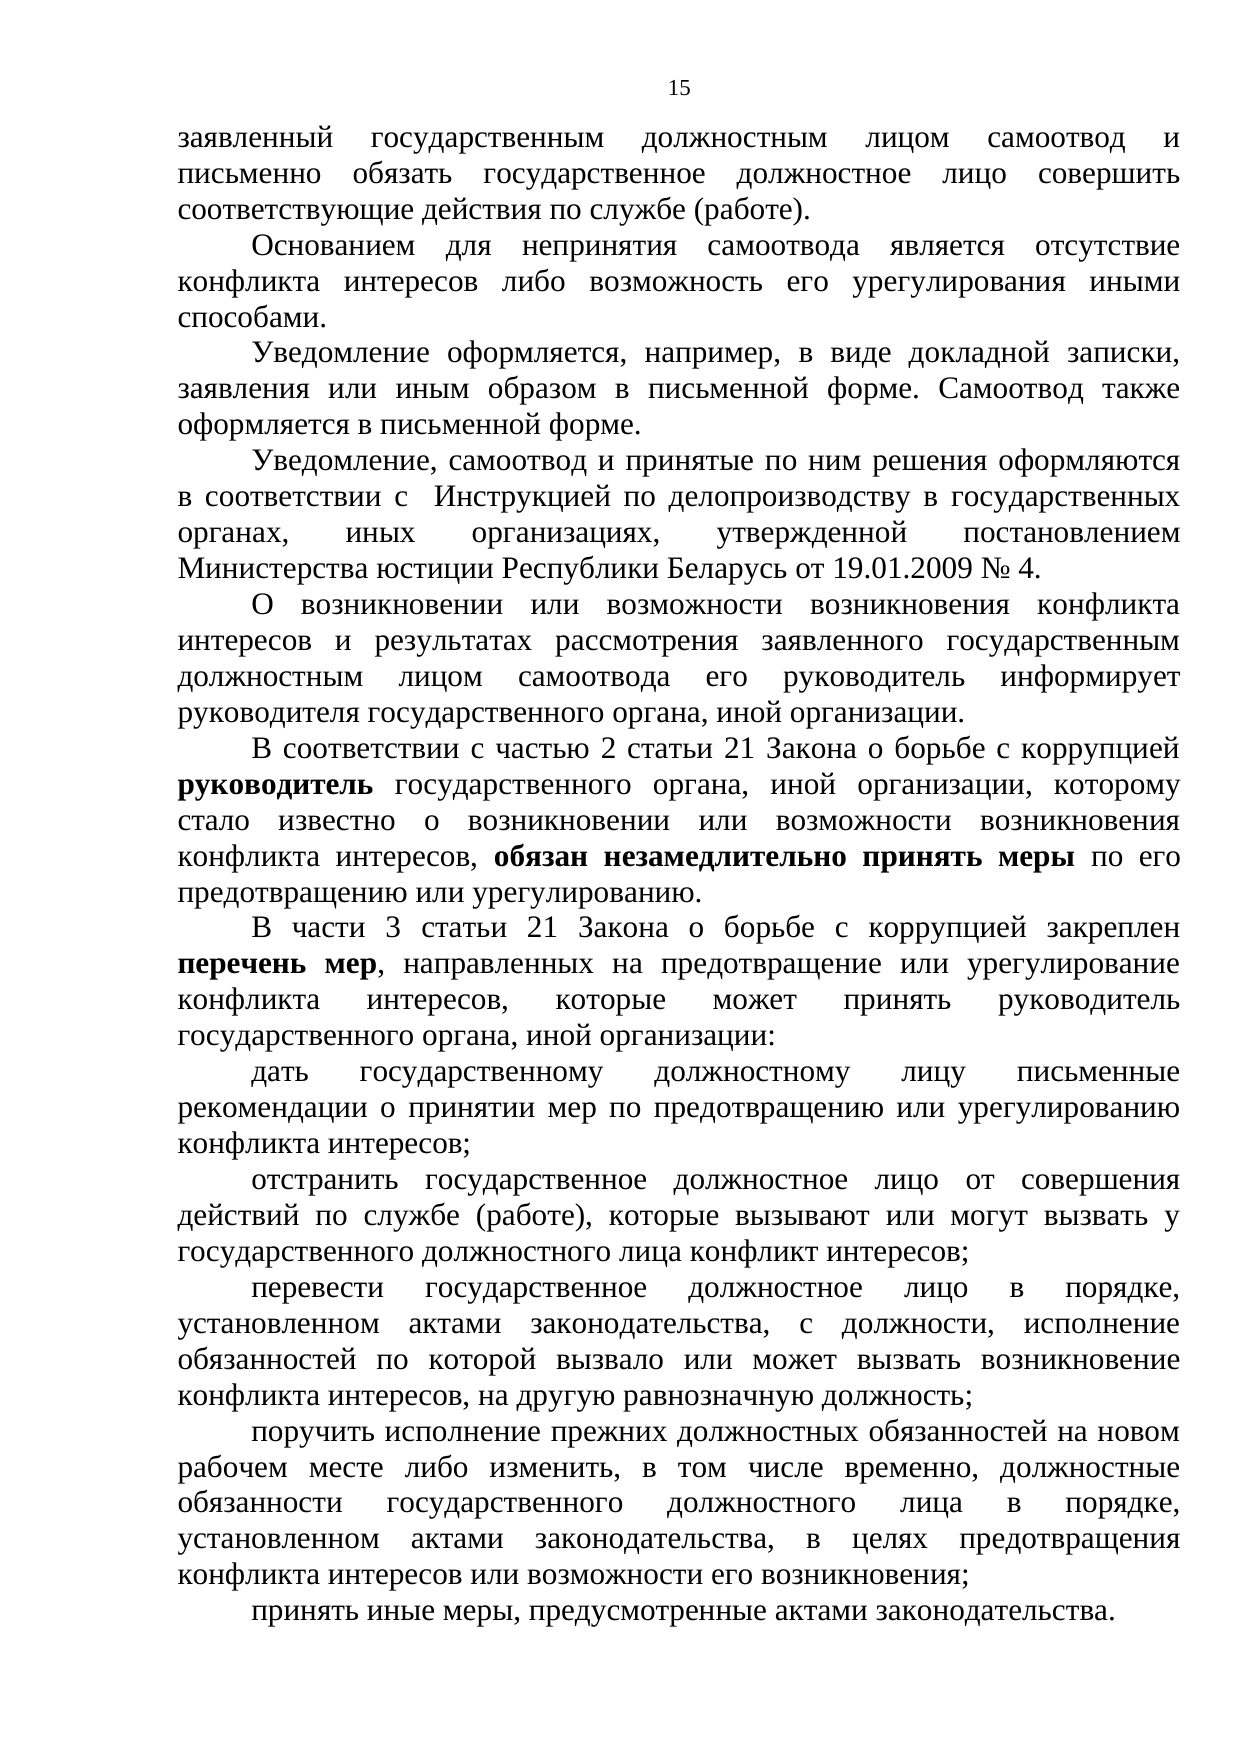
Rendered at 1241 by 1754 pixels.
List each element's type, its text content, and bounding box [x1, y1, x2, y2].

text О возникновении или возможности возникновения конфликта интересов и результатах рассмотрения заявленного государственным должностным лицом самоотвода его руководитель информирует руководителя государственного органа, иной организации. [177, 585, 1181, 729]
text В соответствии с частью 2 статьи 21 Закона о борьбе с коррупцией руководитель государственного органа, иной организации, которому стало известно о возникновении или возможности возникновения конфликта интересов, обязан незамедлительно принять меры по его предотвращению или урегулированию. [177, 729, 1181, 909]
text отстранить государственное должностное лицо от совершения действий по службе (работе), которые вызывают или могут вызвать у государственного должностного лица конфликт интересов; [177, 1160, 1181, 1268]
text принять иные меры, предусмотренные актами законодательства. [177, 1592, 1181, 1627]
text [177, 118, 1181, 226]
text В части 3 статьи 21 Закона о борьбе с коррупцией закреплен перечень мер, направленных на предотвращение или урегулирование конфликта интересов, которые может принять руководитель государственного органа, иной организации: [177, 909, 1181, 1052]
text Уведомление оформляется, например, в виде докладной записки, заявления или иным образом в письменной форме. Самоотвод также оформляется в письменной форме. [177, 334, 1181, 442]
text дать государственному должностному лицу письменные рекомендации о принятии мер по предотвращению или урегулированию конфликта интересов; [177, 1052, 1181, 1160]
text перевести государственное должностное лицо в порядке, установленном актами законодательства, с должности, исполнение обязанностей по которой вызвало или может вызвать возникновение конфликта интересов, на другую равнозначную должность; [177, 1268, 1181, 1412]
text поручить исполнение прежних должностных обязанностей на новом рабочем месте либо изменить, в том числе временно, должностные обязанности государственного должностного лица в порядке, установленном актами законодательства, в целях предотвращения конфликта интересов или возможности его возникновения; [177, 1412, 1181, 1592]
text Уведомление, самоотвод и принятые по ним решения оформляются в соответствии с Инструкцией по делопроизводству в государственных органах, иных организациях, утвержденной постановлением Министерства юстиции Республики Беларусь от 19.01.2009 № 4. [177, 442, 1181, 585]
text Основанием для непринятия самоотвода является отсутствие конфликта интересов либо возможность его урегулирования иными способами. [177, 226, 1181, 334]
